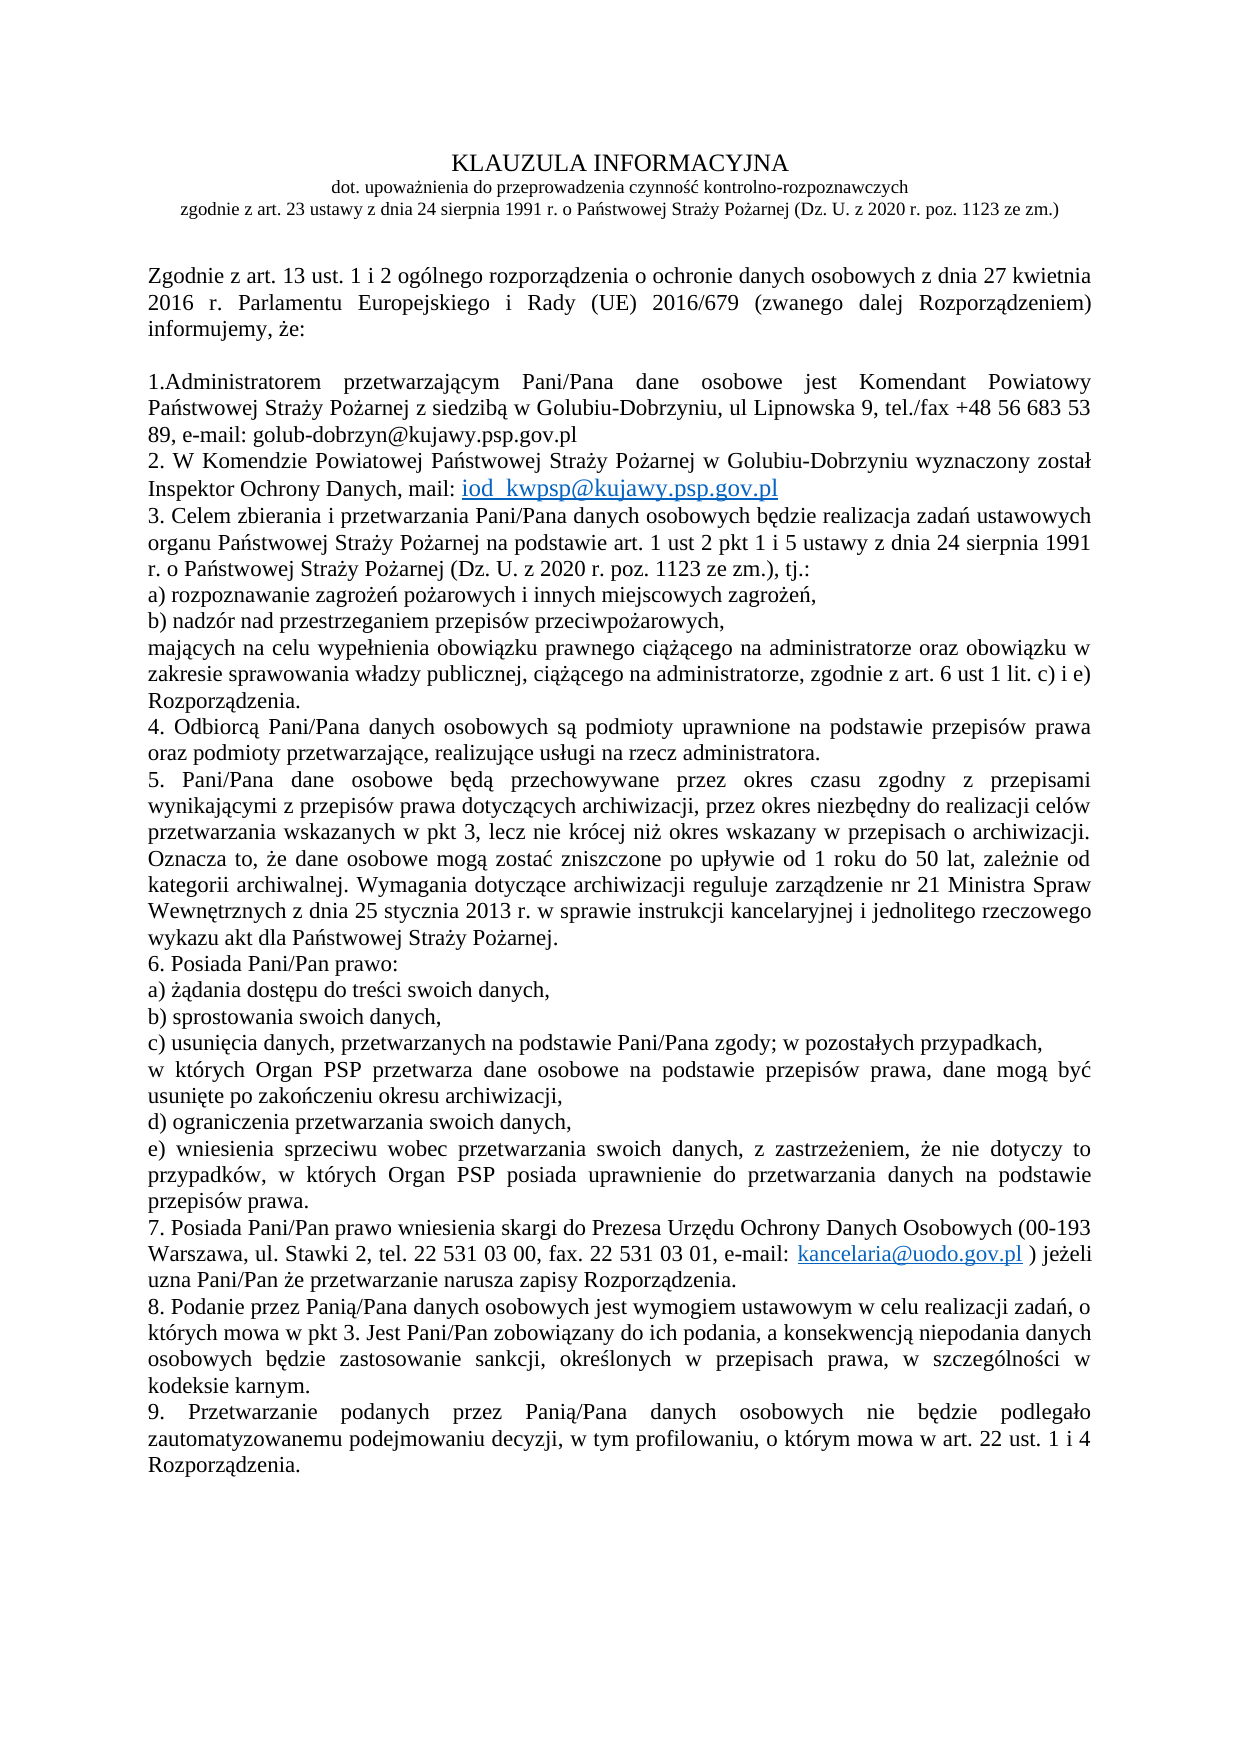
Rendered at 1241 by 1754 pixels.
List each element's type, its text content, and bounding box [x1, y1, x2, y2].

text 3. Celem zbierania i przetwarzania Pani/Pana danych osobowych będzie realizacja zadań ustawowych organu Państwowej Straży Pożarnej na podstawie art. 1 ust 2 pkt 1 i 5 ustawy z dnia 24 sierpnia 1991 r. o Państwowej Straży Pożarnej (Dz. U. z 2020 r. poz. 1123 ze zm.), tj.: [148, 502, 1093, 581]
text 9. Przetwarzanie podanych przez Panią/Pana danych osobowych nie będzie podlegało zautomatyzowanemu podejmowaniu decyzji, w tym profilowaniu, o którym mowa w art. 22 ust. 1 i 4 Rozporządzenia. [148, 1398, 1093, 1477]
text 2. W Komendzie Powiatowej Państwowej Straży Pożarnej w Golubiu-Dobrzyniu wyznaczony został Inspektor Ochrony Danych, mail: iod_kwpsp@kujawy.psp.gov.pl [148, 447, 1093, 502]
text 7. Posiada Pani/Pan prawo wniesienia skargi do Prezesa Urzędu Ochrony Danych Osobowych (00-193 Warszawa, ul. Stawki 2, tel. 22 531 03 00, fax. 22 531 03 01, e-mail: kancelaria@uodo.gov.pl ) jeżeli uzna Pani/Pan że przetwarzanie narusza zapisy Rozporządzenia. [148, 1214, 1093, 1293]
text zgodnie z art. 23 ustawy z dnia 24 sierpnia 1991 r. o Państwowej Straży Pożarnej (Dz. U. z 2020 r. poz. 1123 ze zm.) [148, 198, 1093, 219]
text dot. upoważnienia do przeprowadzenia czynność kontrolno-rozpoznawczych [148, 176, 1093, 198]
text a) żądania dostępu do treści swoich danych, [148, 977, 1093, 1003]
text mających na celu wypełnienia obowiązku prawnego ciążącego na administratorze oraz obowiązku w zakresie sprawowania władzy publicznej, ciążącego na administratorze, zgodnie z art. 6 ust 1 lit. c) i e) Rozporządzenia. [148, 634, 1093, 713]
text KLAUZULA INFORMACYJNA [148, 148, 1093, 176]
text d) ograniczenia przetwarzania swoich danych, [148, 1108, 1093, 1135]
text w których Organ PSP przetwarza dane osobowe na podstawie przepisów prawa, dane mogą być usunięte po zakończeniu okresu archiwizacji, [148, 1056, 1093, 1108]
text Zgodnie z art. 13 ust. 1 i 2 ogólnego rozporządzenia o ochronie danych osobowych z dnia 27 kwietnia 2016 r. Parlamentu Europejskiego i Rady (UE) 2016/679 (zwanego dalej Rozporządzeniem) informujemy, że: [148, 263, 1093, 342]
text 6. Posiada Pani/Pan prawo: [148, 950, 1093, 977]
text 4. Odbiorcą Pani/Pana danych osobowych są podmioty uprawnione na podstawie przepisów prawa oraz podmioty przetwarzające, realizujące usługi na rzecz administratora. [148, 713, 1093, 766]
text 8. Podanie przez Panią/Pana danych osobowych jest wymogiem ustawowym w celu realizacji zadań, o których mowa w pkt 3. Jest Pani/Pan zobowiązany do ich podania, a konsekwencją niepodania danych osobowych będzie zastosowanie sankcji, określonych w przepisach prawa, w szczególności w kodeksie karnym. [148, 1293, 1093, 1398]
text b) sprostowania swoich danych, [148, 1003, 1093, 1029]
text 5. Pani/Pana dane osobowe będą przechowywane przez okres czasu zgodny z przepisami wynikającymi z przepisów prawa dotyczących archiwizacji, przez okres niezbędny do realizacji celów przetwarzania wskazanych w pkt 3, lecz nie krócej niż okres wskazany w przepisach o archiwizacji. Oznacza to, że dane osobowe mogą zostać zniszczone po upływie od 1 roku do 50 lat, zależnie od kategorii archiwalnej. Wymagania dotyczące archiwizacji reguluje zarządzenie nr 21 Ministra Spraw Wewnętrznych z dnia 25 stycznia 2013 r. w sprawie instrukcji kancelaryjnej i jednolitego rzeczowego wykazu akt dla Państwowej Straży Pożarnej. [148, 766, 1093, 950]
text 1.Administratorem przetwarzającym Pani/Pana dane osobowe jest Komendant Powiatowy Państwowej Straży Pożarnej z siedzibą w Golubiu-Dobrzyniu, ul Lipnowska 9, tel./fax +48 56 683 53 89, e-mail: golub-dobrzyn@kujawy.psp.gov.pl [148, 368, 1093, 447]
text c) usunięcia danych, przetwarzanych na podstawie Pani/Pana zgody; w pozostałych przypadkach, [148, 1029, 1093, 1056]
text b) nadzór nad przestrzeganiem przepisów przeciwpożarowych, [148, 608, 1093, 634]
text a) rozpoznawanie zagrożeń pożarowych i innych miejscowych zagrożeń, [148, 581, 1093, 608]
text e) wniesienia sprzeciwu wobec przetwarzania swoich danych, z zastrzeżeniem, że nie dotyczy to przypadków, w których Organ PSP posiada uprawnienie do przetwarzania danych na podstawie przepisów prawa. [148, 1135, 1093, 1214]
